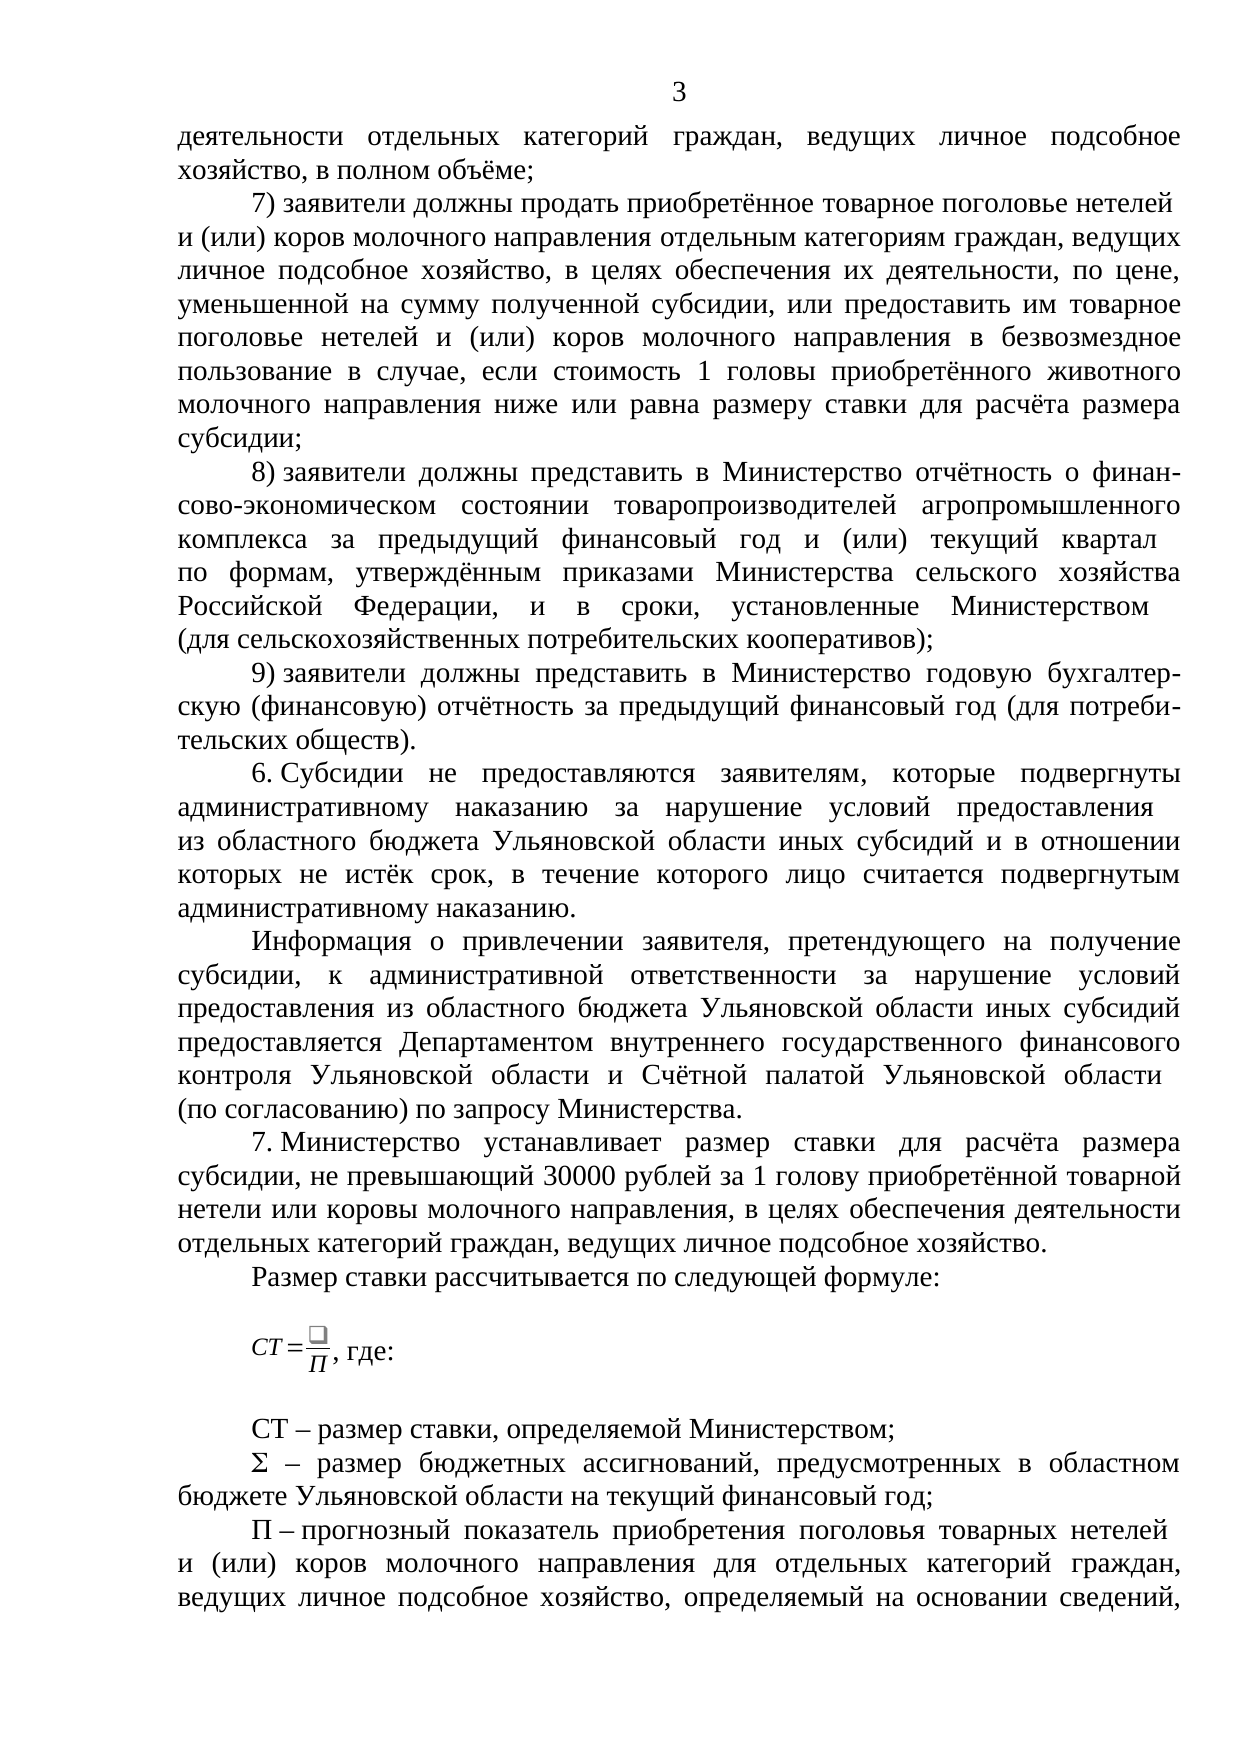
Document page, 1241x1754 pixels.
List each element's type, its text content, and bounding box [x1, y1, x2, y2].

text СТ – размер ставки, определяемой Министерством; [177, 1411, 1181, 1445]
text 6. Субсидии не предоставляются заявителям, которые подвергнуты административному наказанию за нарушение условий предоставления из областного бюджета Ульяновской области иных субсидий и в отношении которых не истёк срок, в течение которого лицо считается подвергнутым административному наказанию. [177, 756, 1181, 923]
text Размер ставки рассчитывается по следующей формуле: [177, 1259, 1181, 1292]
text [177, 118, 1181, 185]
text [177, 1512, 1181, 1613]
text 7. Министерство устанавливает размер ставки для расчёта размера субсидии, не превышающий 30000 рублей за 1 голову приобретённой товарной нетели или коровы молочного направления, в целях обеспечения деятельности отдельных категорий граждан, ведущих личное подсобное хозяйство. [177, 1124, 1181, 1259]
text 9) заявители должны представить в Министерство годовую бухгалтерскую (финансовую) отчётность за предыдущий финансовый год (для потребительских обществ). [177, 655, 1181, 756]
text – размер бюджетных ассигнований, предусмотренных в областном бюджете Ульяновской области на текущий финансовый год; [177, 1445, 1181, 1512]
text 8) заявители должны представить в Министерство отчётность о финансово-экономическом состоянии товаропроизводителей агропромышленного комплекса за предыдущий финансовый год и (или) текущий квартал по формам, утверждённым приказами Министерства сельского хозяйства Российской Федерации, и в сроки, установленные Министерством (для сельскохозяйственных потребительских кооперативов); [177, 454, 1181, 655]
text 7) заявители должны продать приобретённое товарное поголовье нетелей и (или) коров молочного направления отдельным категориям граждан, ведущих личное подсобное хозяйство, в целях обеспечения их деятельности, по цене, уменьшенной на сумму полученной субсидии, или предоставить им товарное поголовье нетелей и (или) коров молочного направления в безвозмездное пользование в случае, если стоимость 1 головы приобретённого животного молочного направления ниже или равна размеру ставки для расчёта размера субсидии; [177, 185, 1181, 454]
text Информация о привлечении заявителя, претендующего на получение субсидии, к административной ответственности за нарушение условий предоставления из областного бюджета Ульяновской области иных субсидий предоставляется Департаментом внутреннего государственного финансового контроля Ульяновской области и Счётной палатой Ульяновской области (по согласованию) по запросу Министерства. [177, 923, 1181, 1124]
text , где: [177, 1326, 1181, 1378]
